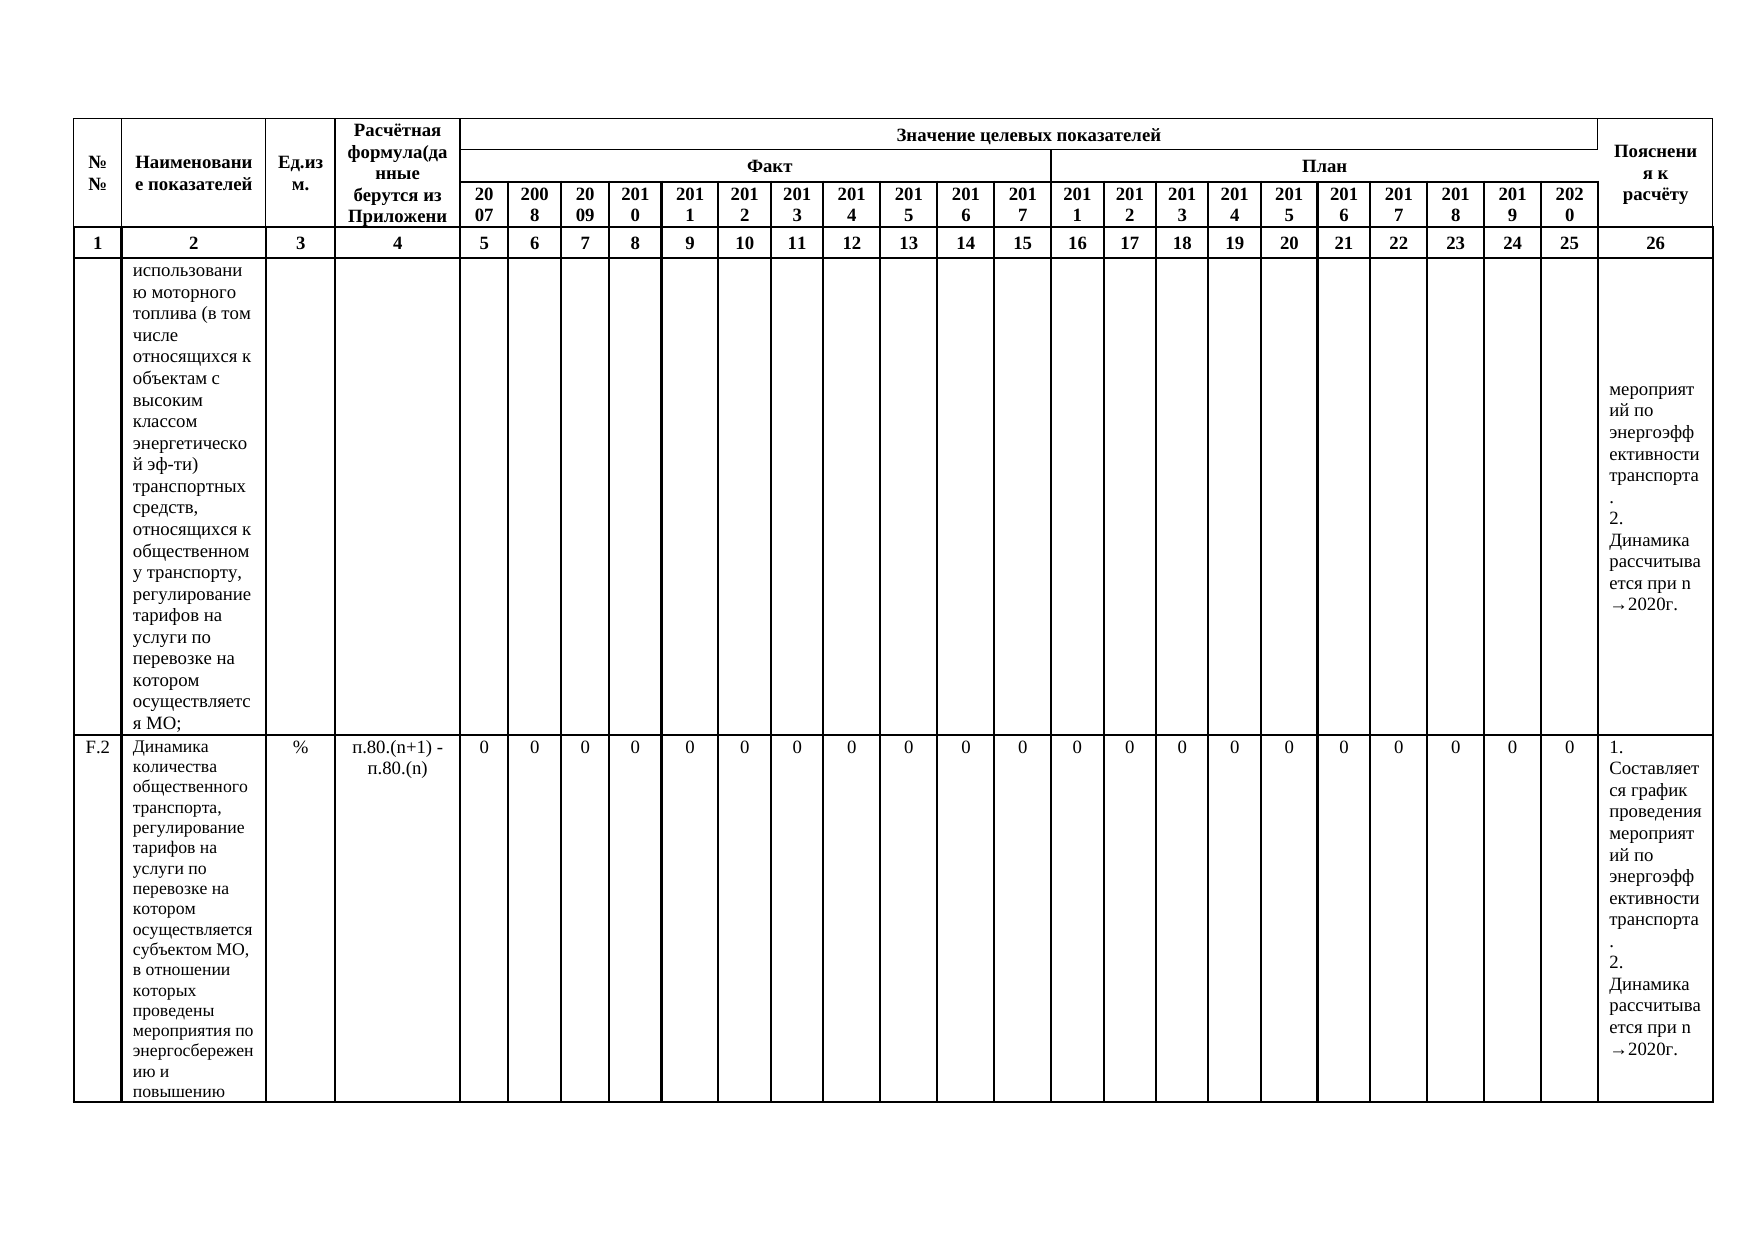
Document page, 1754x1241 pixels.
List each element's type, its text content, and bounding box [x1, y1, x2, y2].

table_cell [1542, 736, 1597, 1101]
table_cell 2016 [938, 183, 993, 226]
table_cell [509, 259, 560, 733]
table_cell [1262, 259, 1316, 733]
table_cell 23 [1428, 228, 1483, 257]
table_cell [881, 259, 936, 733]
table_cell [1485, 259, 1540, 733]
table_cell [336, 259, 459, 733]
table_cell 8 [610, 228, 660, 257]
table_cell 10 [719, 228, 770, 257]
table_cell 3 [267, 228, 334, 257]
table_cell 21 [1319, 228, 1369, 257]
table_cell 17 [1105, 228, 1155, 257]
table_cell 18 [1157, 228, 1207, 257]
table_cell 2008 [509, 183, 560, 226]
table_cell 9 [663, 228, 717, 257]
table_cell 2013 [772, 183, 822, 226]
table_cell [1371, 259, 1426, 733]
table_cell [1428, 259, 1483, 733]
table_cell 2015 [1262, 183, 1316, 226]
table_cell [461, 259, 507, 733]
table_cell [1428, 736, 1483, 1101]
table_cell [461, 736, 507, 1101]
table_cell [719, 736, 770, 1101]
table_cell 2019 [1485, 183, 1540, 226]
table_cell 4 [336, 228, 459, 257]
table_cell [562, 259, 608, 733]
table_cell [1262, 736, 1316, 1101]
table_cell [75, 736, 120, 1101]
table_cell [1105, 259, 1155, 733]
table_cell 16 [1052, 228, 1103, 257]
table_cell 2016 [1319, 183, 1369, 226]
table_cell 2 [123, 228, 265, 257]
table_cell 2020 [1542, 183, 1597, 226]
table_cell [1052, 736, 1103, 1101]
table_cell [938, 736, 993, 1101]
table_cell 2012 [1105, 183, 1155, 226]
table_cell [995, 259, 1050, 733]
table_header Значение целевых показателей [461, 119, 1597, 149]
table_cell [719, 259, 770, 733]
table_cell 2017 [1371, 183, 1426, 226]
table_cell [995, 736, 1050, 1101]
table_cell План [1052, 150, 1598, 181]
table_cell Факт [461, 150, 1050, 181]
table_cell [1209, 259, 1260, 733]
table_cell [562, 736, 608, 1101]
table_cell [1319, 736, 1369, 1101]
table_cell 7 [562, 228, 608, 257]
table_cell 13 [881, 228, 936, 257]
table_cell 11 [772, 228, 822, 257]
table_cell 12 [824, 228, 879, 257]
table_header Расчётная формула(данные берутся из Приложения 1) [336, 119, 459, 226]
table_cell 2018 [1428, 183, 1483, 226]
table_cell 2009 [562, 183, 608, 226]
table_cell 5 [461, 228, 507, 257]
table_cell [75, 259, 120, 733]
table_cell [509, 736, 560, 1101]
table_cell 2014 [1209, 183, 1260, 226]
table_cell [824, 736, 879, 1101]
table_cell 26 [1599, 228, 1712, 257]
table_cell 25 [1542, 228, 1597, 257]
table_header Ед.изм. [266, 119, 334, 226]
table_cell 22 [1371, 228, 1426, 257]
table_cell 2010 [610, 183, 660, 226]
table_cell 15 [995, 228, 1050, 257]
table_cell 24 [1485, 228, 1540, 257]
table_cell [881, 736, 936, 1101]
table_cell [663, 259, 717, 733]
table_cell 2012 [719, 183, 770, 226]
table_cell 14 [938, 228, 993, 257]
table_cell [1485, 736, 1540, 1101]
table_cell 19 [1209, 228, 1260, 257]
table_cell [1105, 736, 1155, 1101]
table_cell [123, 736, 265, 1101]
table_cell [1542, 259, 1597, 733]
table_cell 2015 [881, 183, 936, 226]
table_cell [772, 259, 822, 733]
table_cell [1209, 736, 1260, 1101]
table_header № № [74, 119, 121, 226]
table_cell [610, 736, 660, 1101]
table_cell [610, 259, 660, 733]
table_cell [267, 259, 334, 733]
table_header Наименование показателей [122, 119, 265, 226]
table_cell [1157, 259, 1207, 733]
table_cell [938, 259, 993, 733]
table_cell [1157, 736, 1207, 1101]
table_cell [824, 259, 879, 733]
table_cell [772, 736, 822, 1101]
table_cell 20 [1262, 228, 1316, 257]
table_cell 1 [75, 228, 120, 257]
table_header Пояснения к расчёту [1598, 119, 1712, 226]
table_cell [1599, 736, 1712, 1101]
table_cell 2011 [1052, 183, 1103, 226]
table_cell 2007 [461, 183, 507, 226]
table_cell 2014 [824, 183, 879, 226]
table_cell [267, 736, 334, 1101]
table_cell 2013 [1157, 183, 1207, 226]
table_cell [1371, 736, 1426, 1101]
table_cell 6 [509, 228, 560, 257]
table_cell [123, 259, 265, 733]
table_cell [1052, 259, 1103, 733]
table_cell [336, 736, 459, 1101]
table_cell 2017 [995, 183, 1050, 226]
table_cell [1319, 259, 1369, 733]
table_cell 2011 [663, 183, 717, 226]
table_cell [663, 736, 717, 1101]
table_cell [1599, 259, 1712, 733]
